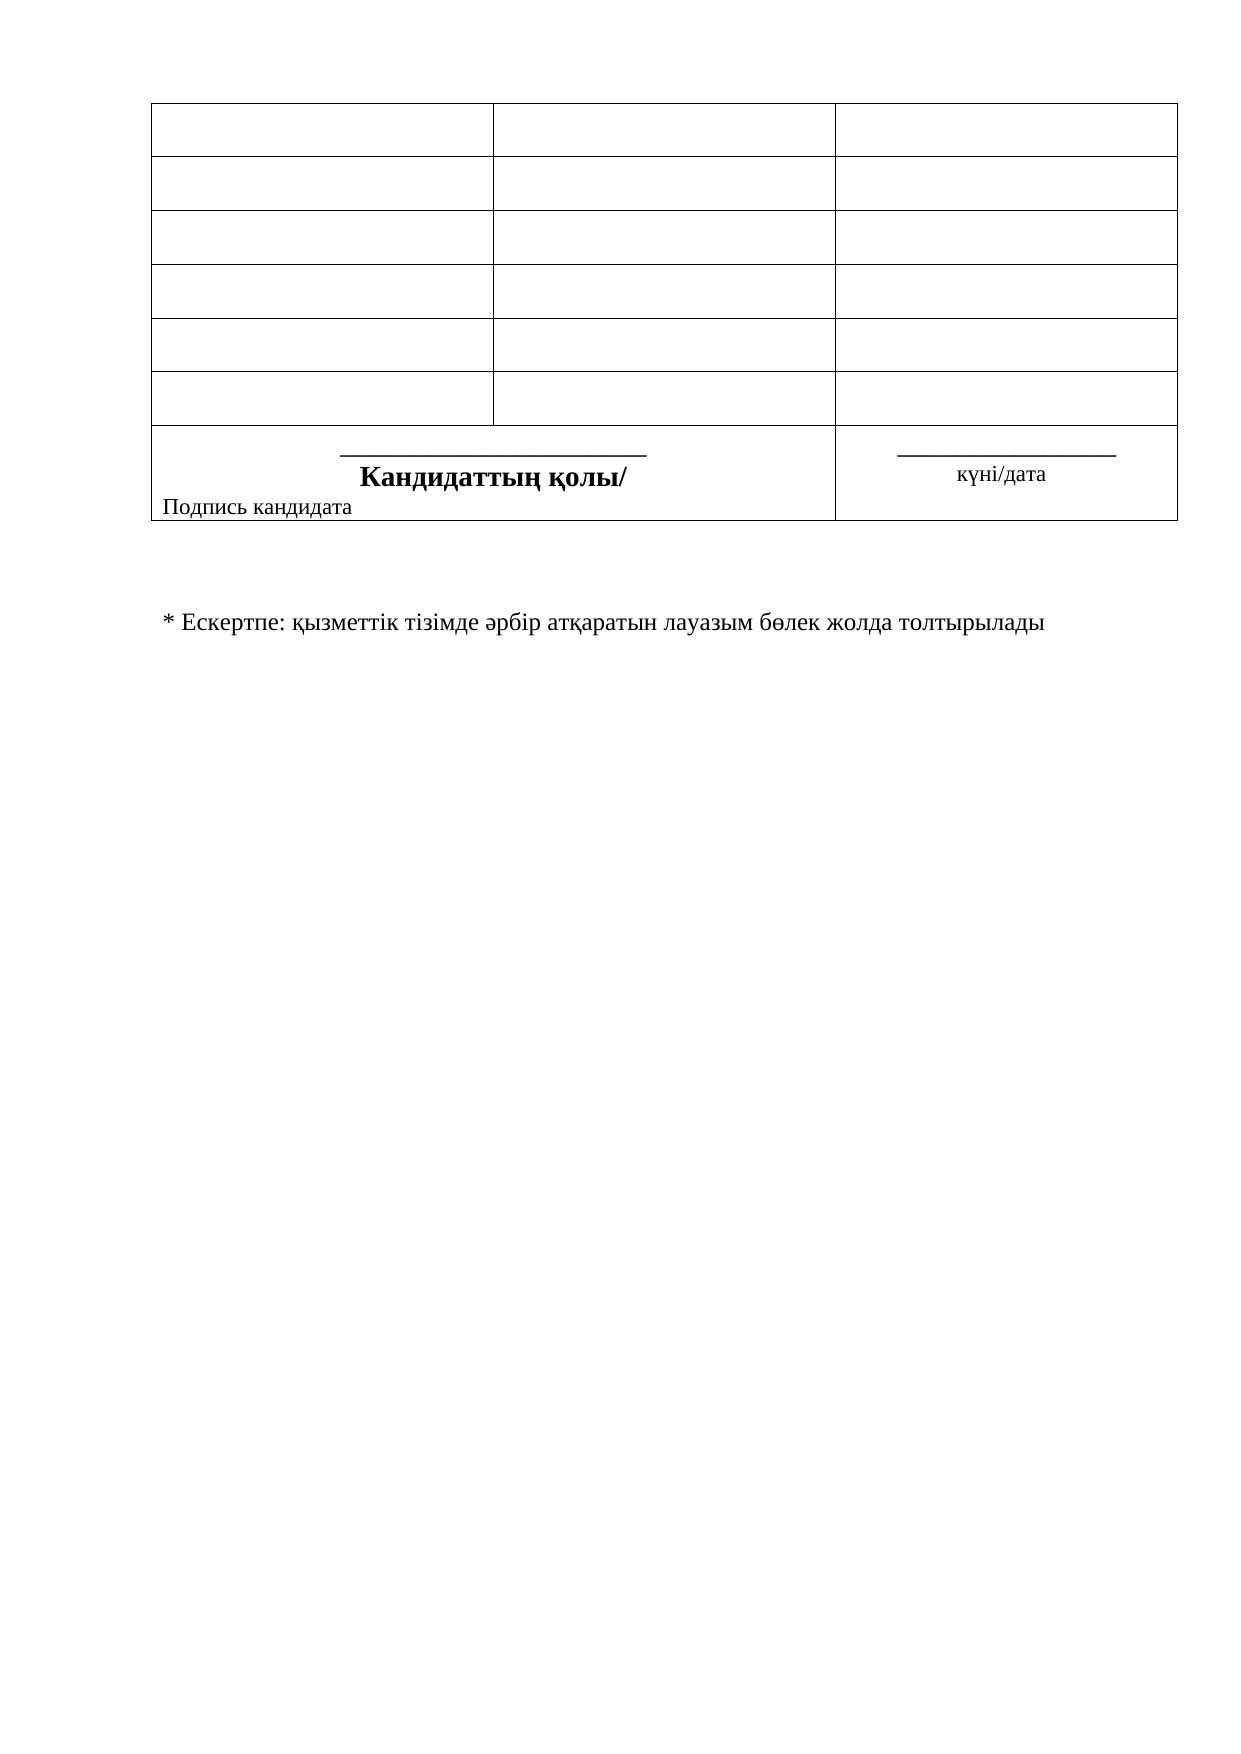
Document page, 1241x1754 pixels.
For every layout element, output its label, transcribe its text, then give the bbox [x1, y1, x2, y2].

table_cell [836, 372, 1177, 425]
table_cell [494, 157, 835, 210]
table_cell [494, 104, 835, 156]
table_cell [836, 104, 1177, 156]
table_cell [152, 157, 493, 210]
table_cell [836, 211, 1177, 264]
table_cell [836, 319, 1177, 371]
table_cell _______________ күні/дата [836, 426, 1177, 519]
table_cell _____________________ Кандидаттың қолы/ Подпись кандидата [152, 426, 835, 519]
table_cell [152, 265, 493, 317]
table_cell [836, 265, 1177, 317]
table_cell [152, 104, 493, 156]
table_cell [494, 372, 835, 425]
table_cell [152, 372, 493, 425]
table_cell [494, 265, 835, 317]
table_cell [836, 157, 1177, 210]
table_cell [152, 211, 493, 264]
table_cell [152, 319, 493, 371]
text * Ескертпе: қызметтік тізімде әрбір атқаратын лауазым бөлек жолда толтырылады [162, 607, 1167, 636]
table_cell [494, 319, 835, 371]
table_cell [494, 211, 835, 264]
